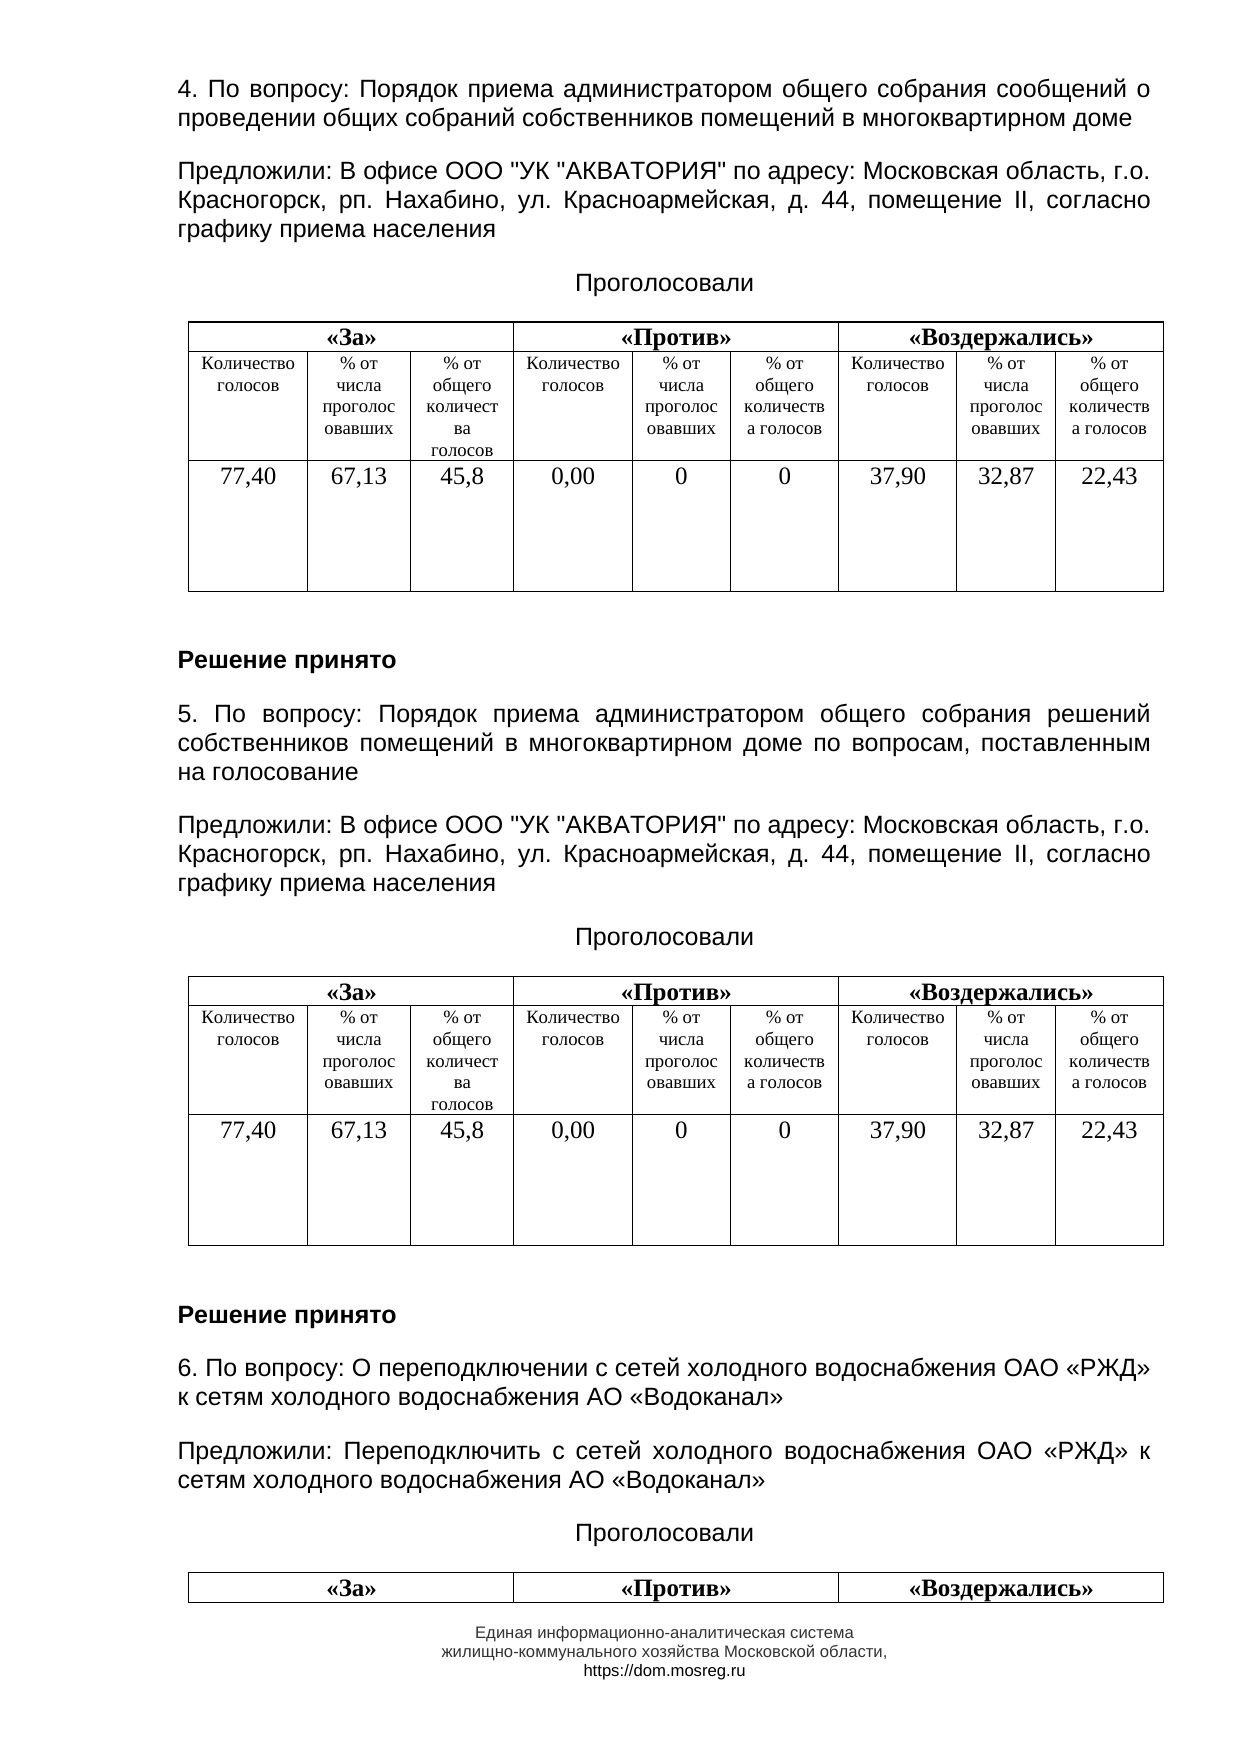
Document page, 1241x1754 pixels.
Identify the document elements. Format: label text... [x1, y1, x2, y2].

table_cell % от общего количества голосов [411, 352, 513, 460]
table_cell % от общего количества голосов [1056, 1006, 1163, 1114]
text 4. По вопросу: Порядок приема администратором общего собрания сообщений о проведении общих собраний собственников помещений в многоквартирном доме [177, 74, 1152, 131]
text Предложили: В офисе ООО "УК "АКВАТОРИЯ" по адресу: Московская область, г.о. Красногорск, рп. Нахабино, ул. Красноармейская, д. 44, помещение II, согласно графику приема населения [177, 156, 1152, 243]
table_header «Воздержались» [839, 977, 1163, 1005]
table_cell 45,8 [411, 461, 513, 591]
table_header «Против» [514, 323, 838, 351]
table_cell % от общего количества голосов [411, 1006, 513, 1114]
text Предложили: В офисе ООО "УК "АКВАТОРИЯ" по адресу: Московская область, г.о. Красногорск, рп. Нахабино, ул. Красноармейская, д. 44, помещение II, согласно графику приема населения [177, 811, 1152, 897]
table_cell Количество голосов [189, 1006, 307, 1114]
text Решение принято [177, 1300, 1152, 1328]
table_cell 32,87 [957, 461, 1055, 591]
text Проголосовали [177, 268, 1152, 296]
table_cell % от общего количества голосов [1056, 352, 1163, 460]
table_header «За» [189, 323, 513, 351]
table_header «Воздержались» [839, 323, 1163, 351]
text 6. По вопросу: О переподключении с сетей холодного водоснабжения ОАО «РЖД» к сетям холодного водоснабжения АО «Водоканал» [177, 1353, 1152, 1411]
table_cell % от числа проголосовавших [957, 1006, 1055, 1114]
table_cell 0 [731, 461, 838, 591]
table_cell % от числа проголосовавших [308, 1006, 410, 1114]
table_cell 67,13 [308, 1115, 410, 1245]
table_cell % от общего количества голосов [731, 1006, 838, 1114]
text Проголосовали [177, 922, 1152, 951]
table_cell 22,43 [1056, 461, 1163, 591]
table_cell 45,8 [411, 1115, 513, 1245]
table_cell 0 [633, 461, 730, 591]
table_cell 32,87 [957, 1115, 1055, 1245]
table_cell Количество голосов [514, 352, 632, 460]
table_cell % от числа проголосовавших [308, 352, 410, 460]
table_cell 37,90 [839, 1115, 956, 1245]
table_cell 0 [633, 1115, 730, 1245]
table_cell % от числа проголосовавших [957, 352, 1055, 460]
text 5. По вопросу: Порядок приема администратором общего собрания решений собственников помещений в многоквартирном доме по вопросам, поставленным на голосование [177, 699, 1152, 786]
table_cell Количество голосов [839, 1006, 956, 1114]
table_cell % от общего количества голосов [731, 352, 838, 460]
table_cell Количество голосов [839, 352, 956, 460]
text Решение принято [177, 646, 1152, 674]
table_cell 0 [731, 1115, 838, 1245]
table_header «Против» [514, 1573, 838, 1602]
table_cell 67,13 [308, 461, 410, 591]
table_header «За» [189, 977, 513, 1005]
table_header «Против» [514, 977, 838, 1005]
table_cell 77,40 [189, 1115, 307, 1245]
text Предложили: Переподключить с сетей холодного водоснабжения ОАО «РЖД» к сетям холодного водоснабжения АО «Водоканал» [177, 1436, 1152, 1493]
table_cell 37,90 [839, 461, 956, 591]
table_cell % от числа проголосовавших [633, 352, 730, 460]
table_cell 22,43 [1056, 1115, 1163, 1245]
table_cell Количество голосов [189, 352, 307, 460]
table_cell 0,00 [514, 1115, 632, 1245]
table_header «Воздержались» [839, 1573, 1163, 1602]
table_cell 77,40 [189, 461, 307, 591]
text Проголосовали [177, 1518, 1152, 1547]
table_header «За» [189, 1573, 513, 1602]
table_cell Количество голосов [514, 1006, 632, 1114]
table_cell % от числа проголосовавших [633, 1006, 730, 1114]
table_cell 0,00 [514, 461, 632, 591]
